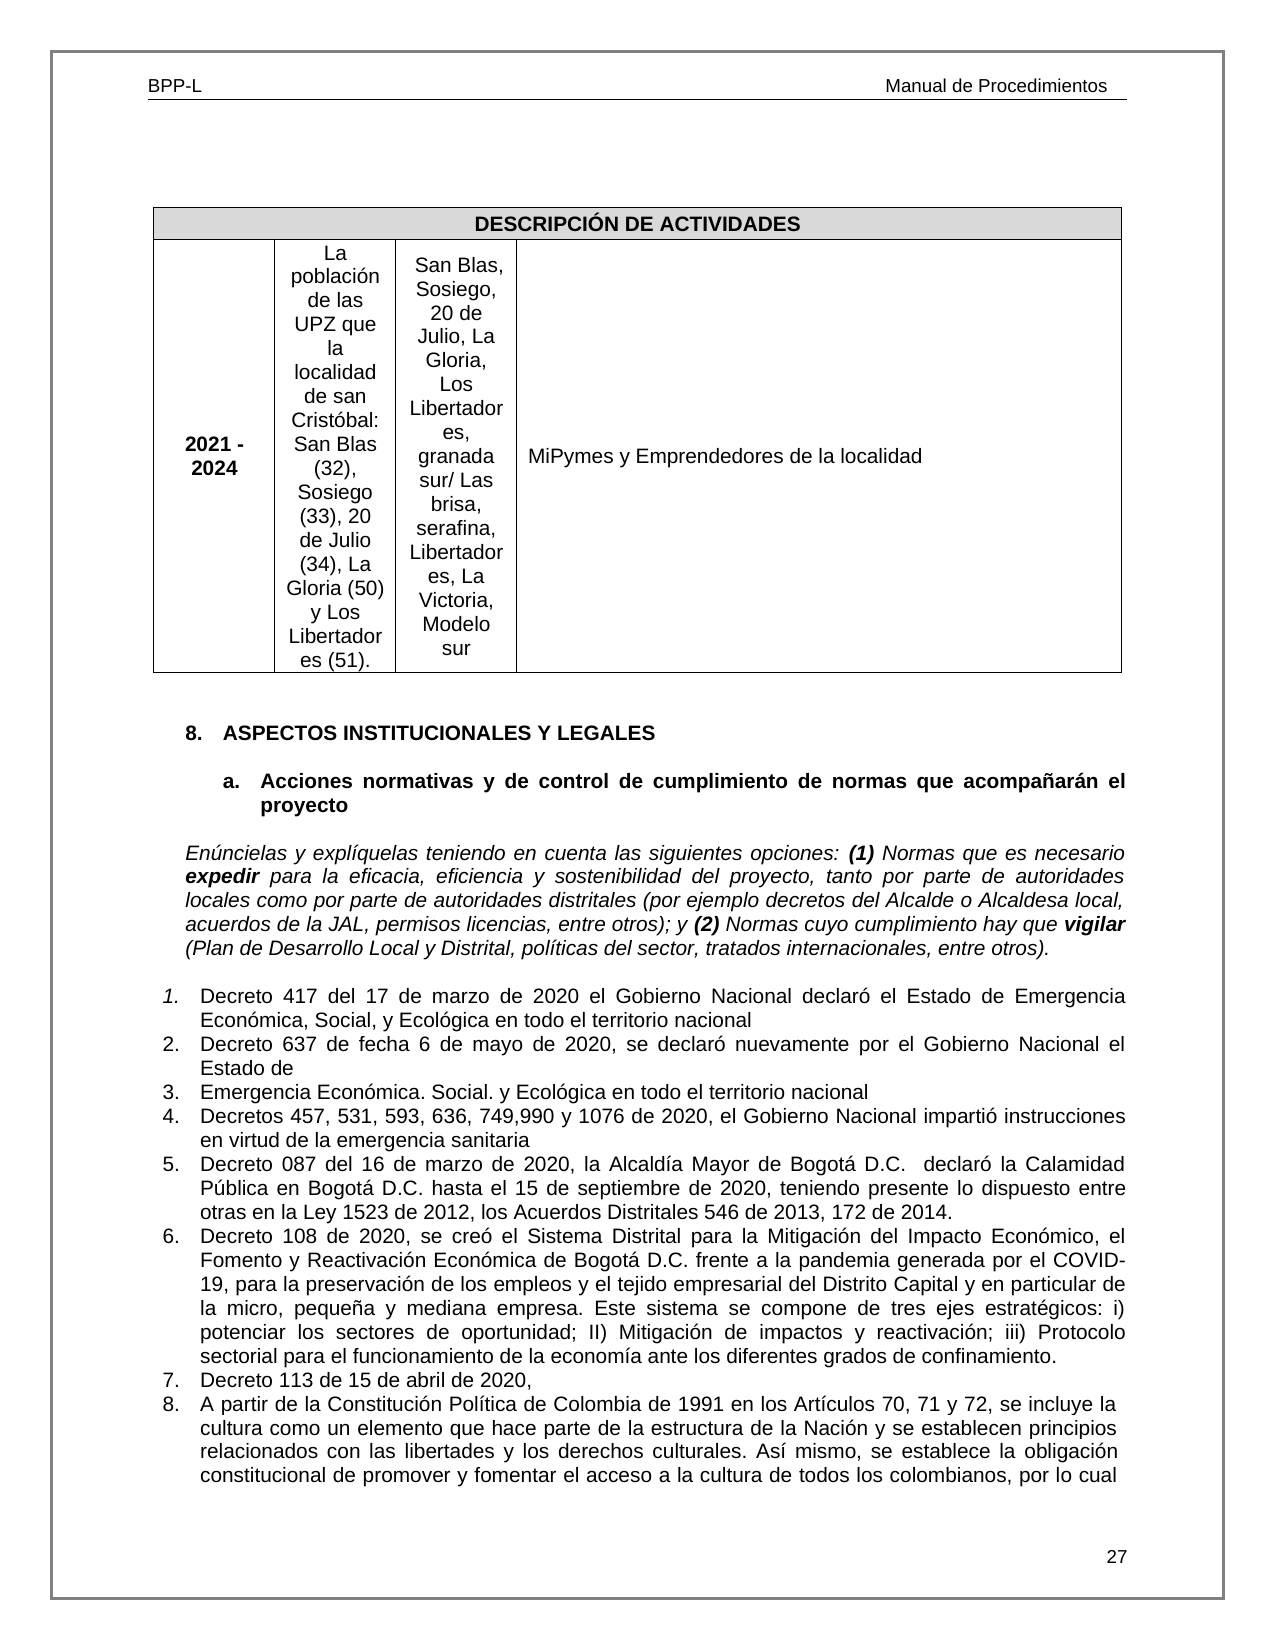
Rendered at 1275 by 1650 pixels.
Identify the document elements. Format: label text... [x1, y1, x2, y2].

text Enúncielas y explíquelas teniendo en cuenta las siguientes opciones: (1) Normas que es necesario expedir para la eficacia, eficiencia y sostenibilidad del proyecto, tanto por parte de autoridades locales como por parte de autoridades distritales (por ejemplo decretos del Alcalde o Alcaldesa local, acuerdos de la JAL, permisos licencias, entre otros); y (2) Normas cuyo cumplimiento hay que vigilar (Plan de Desarrollo Local y Distrital, políticas del sector, tratados internacionales, entre otros). [185, 840, 1127, 960]
list Acciones normativas y de control de cumplimiento de normas que acompañarán el proyecto [223, 768, 1127, 816]
list Decreto 637 de fecha 6 de mayo de 2020, se declaró nuevamente por el Gobierno Nacional el Estado de [162, 1032, 1127, 1080]
list Decreto 417 del 17 de marzo de 2020 el Gobierno Nacional declaró el Estado de Emergencia Económica, Social, y Ecológica en todo el territorio nacional [162, 984, 1127, 1032]
table_header DESCRIPCIÓN DE ACTIVIDADES [154, 208, 1121, 239]
list Decretos 457, 531, 593, 636, 749,990 y 1076 de 2020, el Gobierno Nacional impartió instrucciones en virtud de la emergencia sanitaria [162, 1104, 1127, 1152]
list Decreto 113 de 15 de abril de 2020, [162, 1367, 1127, 1391]
table_cell La población de las UPZ que la localidad de san Cristóbal: San Blas (32), Sosiego (33), 20 de Julio (34), La Gloria (50) y Los Libertadores (51). [275, 240, 395, 672]
table_cell 2021 - 2024 [154, 240, 274, 672]
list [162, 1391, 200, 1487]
list Decreto 087 del 16 de marzo de 2020, la Alcaldía Mayor de Bogotá D.C. declaró la Calamidad Pública en Bogotá D.C. hasta el 15 de septiembre de 2020, teniendo presente lo dispuesto entre otras en la Ley 1523 de 2012, los Acuerdos Distritales 546 de 2013, 172 de 2014. [162, 1152, 1127, 1224]
list Decreto 108 de 2020, se creó el Sistema Distrital para la Mitigación del Impacto Económico, el Fomento y Reactivación Económica de Bogotá D.C. frente a la pandemia generada por el COVID-19, para la preservación de los empleos y el tejido empresarial del Distrito Capital y en particular de la micro, pequeña y mediana empresa. Este sistema se compone de tres ejes estratégicos: i) potenciar los sectores de oportunidad; II) Mitigación de impactos y reactivación; iii) Protocolo sectorial para el funcionamiento de la economía ante los diferentes grados de confinamiento. [162, 1224, 1127, 1367]
table_cell MiPymes y Emprendedores de la localidad [517, 240, 1121, 672]
table_cell San Blas, Sosiego, 20 de Julio, La Gloria, Los Libertadores, granada sur/ Las brisa, serafina, Libertadores, La Victoria, Modelo sur [396, 240, 516, 672]
list Emergencia Económica. Social. y Ecológica en todo el territorio nacional [162, 1080, 1127, 1104]
subtitle ASPECTOS INSTITUCIONALES Y LEGALES [185, 721, 1127, 744]
